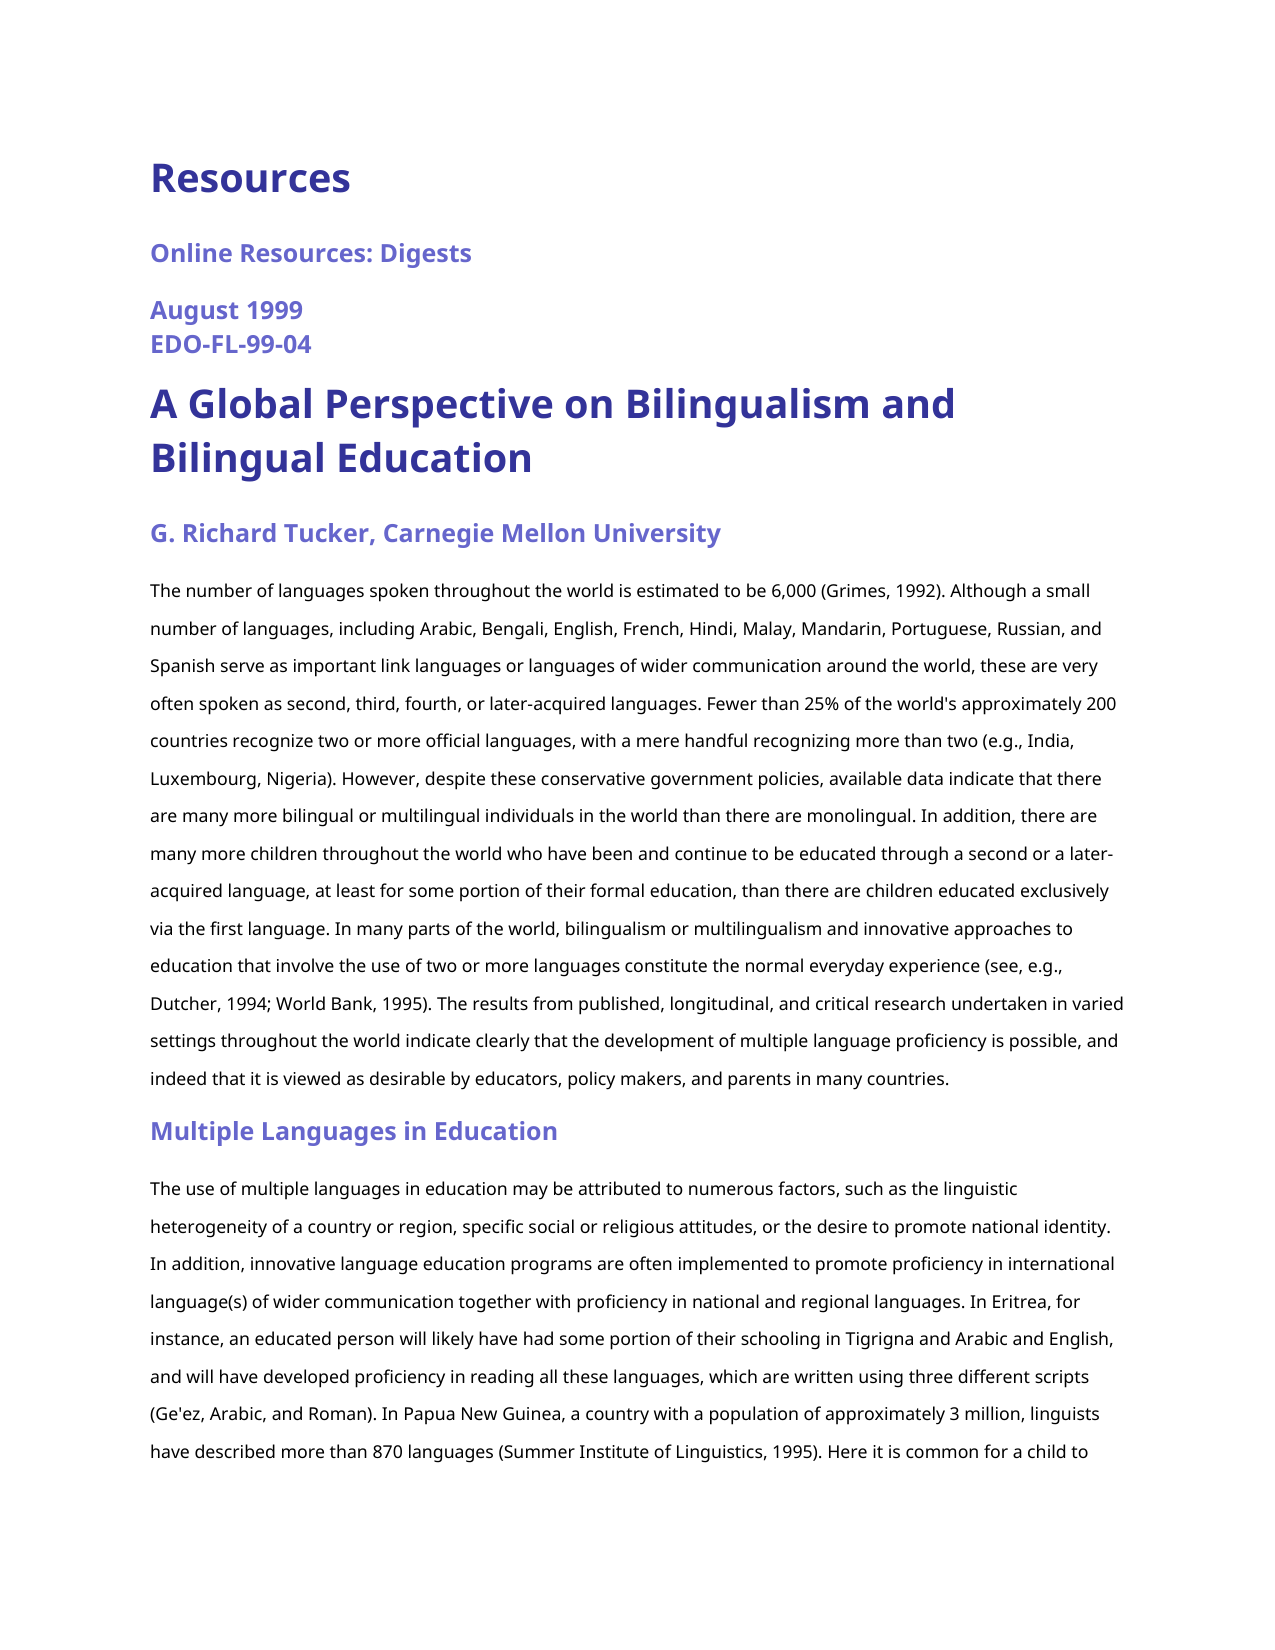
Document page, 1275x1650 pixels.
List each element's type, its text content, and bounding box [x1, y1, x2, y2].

text Resources [150, 150, 1125, 204]
text The number of languages spoken throughout the world is estimated to be 6,000 (Grimes, 1992). Although a small number of languages, including Arabic, Bengali, English, French, Hindi, Malay, Mandarin, Portuguese, Russian, and Spanish serve as important link languages or languages of wider communication around the world, these are very often spoken as second, third, fourth, or later-acquired languages. Fewer than 25% of the world's approximately 200 countries recognize two or more official languages, with a mere handful recognizing more than two (e.g., India, Luxembourg, Nigeria). However, despite these conservative government policies, available data indicate that there are many more bilingual or multilingual individuals in the world than there are monolingual. In addition, there are many more children throughout the world who have been and continue to be educated through a second or a later-acquired language, at least for some portion of their formal education, than there are children educated exclusively via the first language. In many parts of the world, bilingualism or multilingualism and innovative approaches to education that involve the use of two or more languages constitute the normal everyday experience (see, e.g., Dutcher, 1994; World Bank, 1995). The results from published, longitudinal, and critical research undertaken in varied settings throughout the world indicate clearly that the development of multiple language proficiency is possible, and indeed that it is viewed as desirable by educators, policy makers, and parents in many countries. [150, 565, 1125, 1090]
text Multiple Languages in Education [150, 1114, 1125, 1148]
text August 1999 EDO-FL-99-04 [150, 293, 1125, 361]
text Online Resources: Digests [150, 235, 1125, 269]
text G. Richard Tucker, Carnegie Mellon University [150, 516, 1125, 550]
text A Global Perspective on Bilingualism and Bilingual Education [150, 376, 1125, 484]
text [150, 1163, 1125, 1463]
